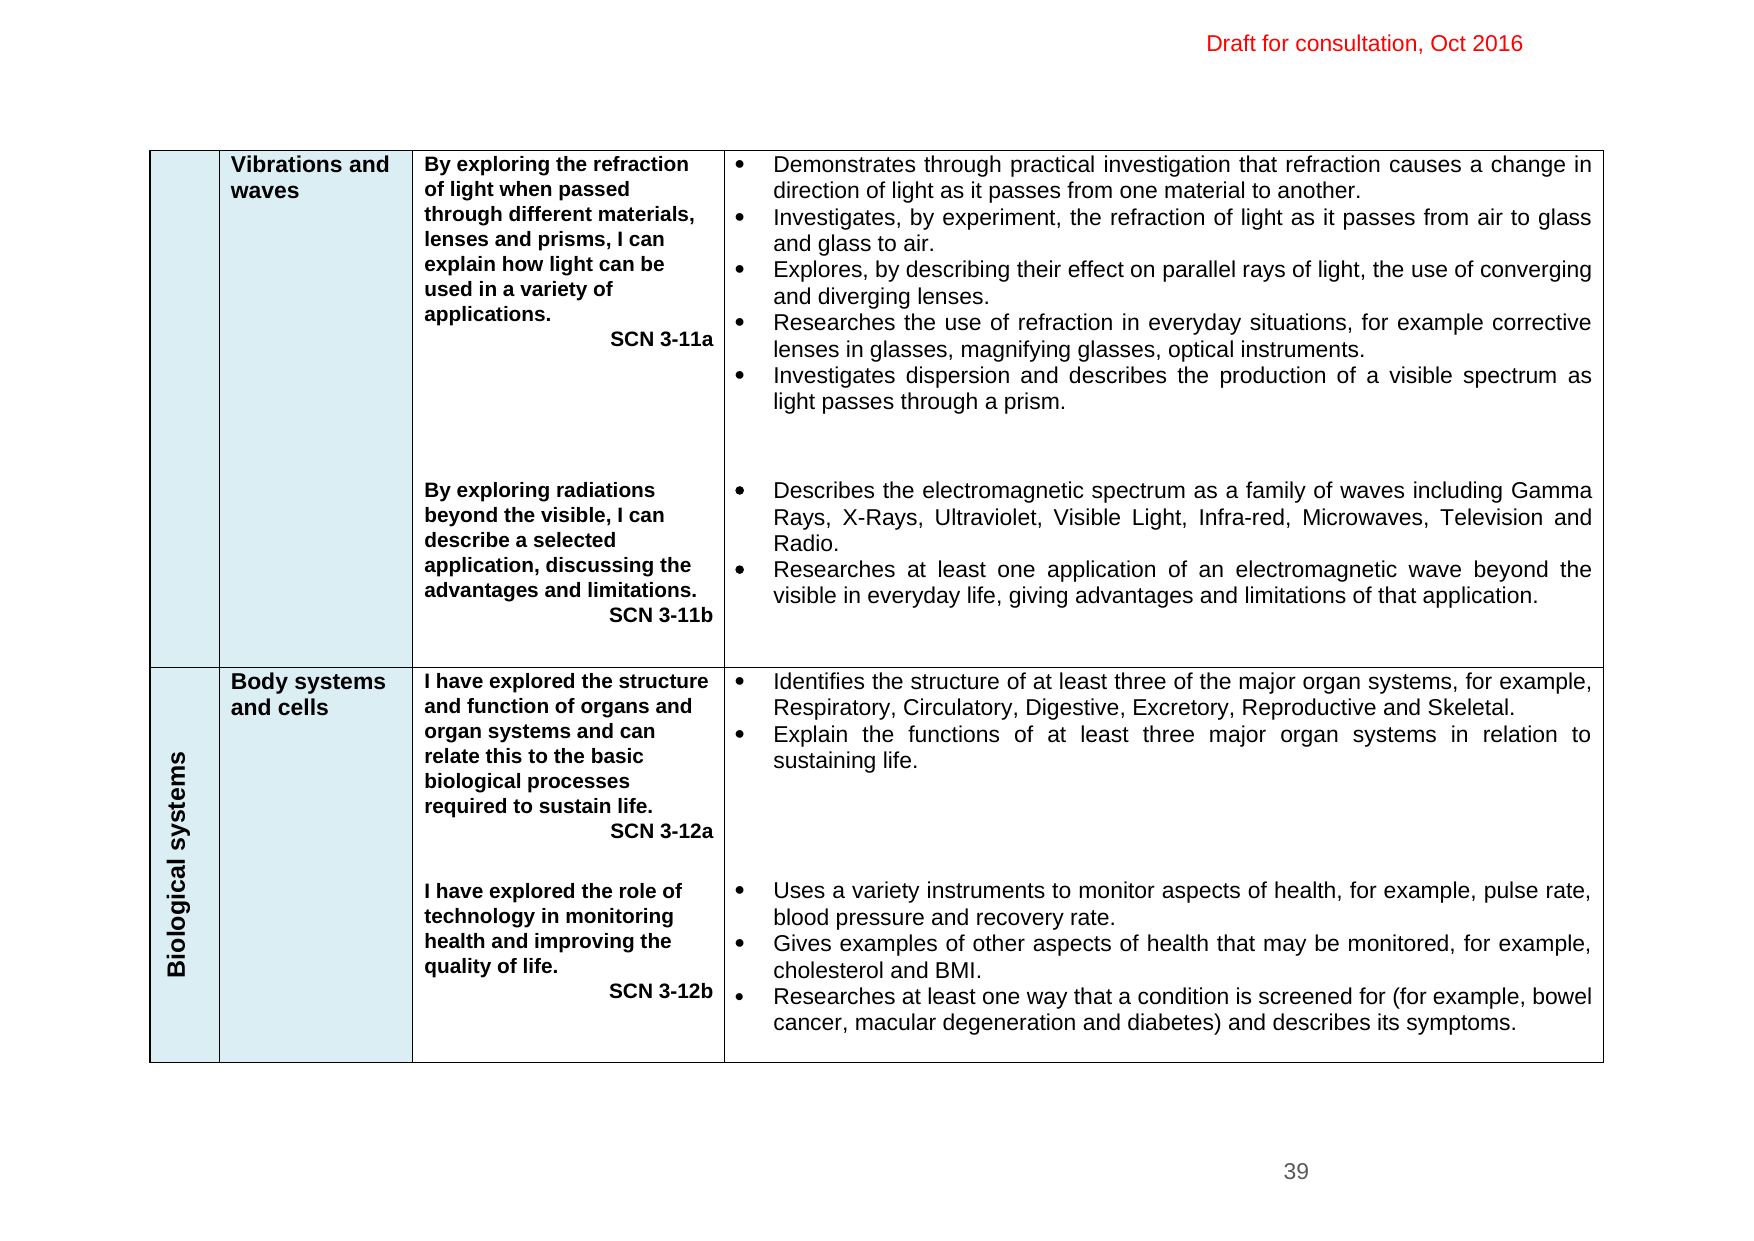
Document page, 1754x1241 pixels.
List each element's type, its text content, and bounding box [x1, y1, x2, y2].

table_cell Uses a variety instruments to monitor aspects of health, for example, pulse rate, blood pressure and recovery rate. Gives examples of other aspects of health that may be monitored, for example, cholesterol and BMI. Researches at least one way that a condition is screened for (for example, bowel cancer, macular degeneration and diabetes) and describes its symptoms. [725, 876, 1603, 1062]
table_cell Demonstrates through practical investigation that refraction causes a change in direction of light as it passes from one material to another. Investigates, by experiment, the refraction of light as it passes from air to glass and glass to air. Explores, by describing their effect on parallel rays of light, the use of converging and diverging lenses. Researches the use of refraction in everyday situations, for example corrective lenses in glasses, magnifying glasses, optical instruments. Investigates dispersion and describes the production of a visible spectrum as light passes through a prism. [725, 151, 1603, 476]
table_cell I have explored the structure and function of organs and organ systems and can relate this to the basic biological processes required to sustain life. SCN 3-12a [413, 668, 724, 876]
table_cell I have explored the role of technology in monitoring health and improving the quality of life. SCN 3-12b [413, 876, 724, 1062]
table_cell Biological systems [151, 668, 219, 1062]
table_cell Identifies the structure of at least three of the major organ systems, for example, Respiratory, Circulatory, Digestive, Excretory, Reproductive and Skeletal. Explain the functions of at least three major organ systems in relation to sustaining life. [725, 668, 1603, 876]
table_cell Vibrations and waves [220, 151, 412, 667]
table_cell Describes the electromagnetic spectrum as a family of waves including Gamma Rays, X-Rays, Ultraviolet, Visible Light, Infra-red, Microwaves, Television and Radio. Researches at least one application of an electromagnetic wave beyond the visible in everyday life, giving advantages and limitations of that application. [725, 476, 1603, 667]
table_cell By exploring the refraction of light when passed through different materials, lenses and prisms, I can explain how light can be used in a variety of applications. SCN 3-11a [413, 151, 724, 476]
table_cell Body systems and cells [220, 668, 412, 1062]
table_cell By exploring radiations beyond the visible, I can describe a selected application, discussing the advantages and limitations. SCN 3-11b [413, 476, 724, 667]
